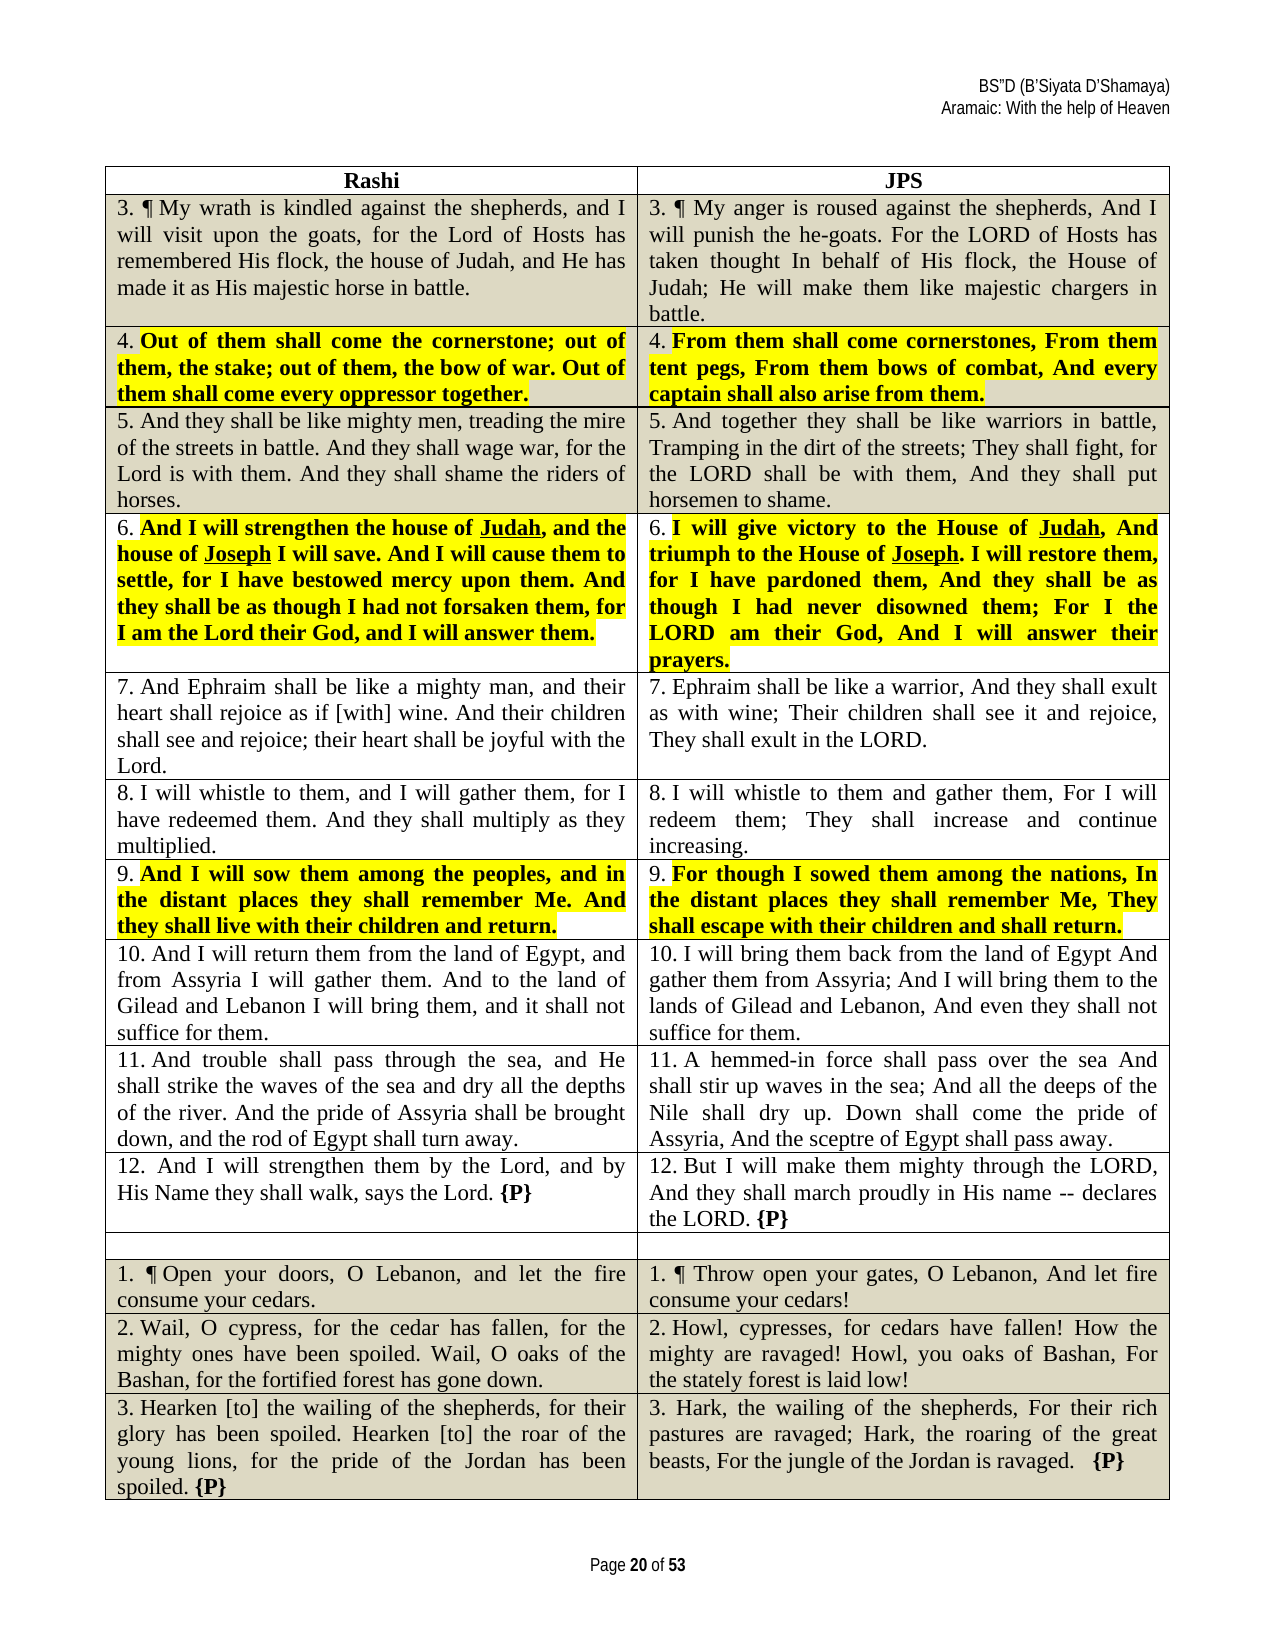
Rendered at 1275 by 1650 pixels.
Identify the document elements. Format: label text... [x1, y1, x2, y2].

table_cell 8. I will whistle to them, and I will gather them, for I have redeemed them. And they shall multiply as they multiplied. [106, 780, 637, 858]
table_cell 3. Hark, the wailing of the shepherds, For their rich pastures are ravaged; Hark, the roaring of the great beasts, For the jungle of the Jordan is ravaged. {P} [638, 1394, 1169, 1499]
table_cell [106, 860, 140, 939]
table_cell 1. ¶ Open your doors, O Lebanon, and let the fire consume your cedars. [106, 1260, 637, 1313]
table_cell 5. And they shall be like mighty men, treading the mire of the streets in battle. And they shall wage war, for the Lord is with them. And they shall shame the riders of horses. [106, 408, 637, 513]
table_cell 11. A hemmed-in force shall pass over the sea And shall stir up waves in the sea; And all the deeps of the Nile shall dry up. Down shall come the pride of Assyria, And the sceptre of Egypt shall pass away. [638, 1046, 1169, 1152]
table_header Rashi [106, 167, 637, 193]
table_cell 3. Hearken [to] the wailing of the shepherds, for their glory has been spoiled. Hearken [to] the roar of the young lions, for the pride of the Jordan has been spoiled. {P} [106, 1394, 637, 1499]
table_cell 3. ¶ My wrath is kindled against the shepherds, and I will visit upon the goats, for the Lord of Hosts has remembered His flock, the house of Judah, and He has made it as His majestic horse in battle. [106, 195, 637, 326]
table_cell 7. And Ephraim shall be like a mighty man, and their heart shall rejoice as if [with] wine. And their children shall see and rejoice; their heart shall be joyful with the Lord. [106, 673, 637, 778]
table_cell 3. ¶ My anger is roused against the shepherds, And I will punish the he-goats. For the LORD of Hosts has taken thought In behalf of His flock, the House of Judah; He will make them like majestic chargers in battle. [638, 195, 1169, 326]
table_header JPS [638, 167, 1169, 193]
table_cell 6. And I will strengthen the house of Judah, and the house of Joseph I will save. And I will cause them to settle, for I have bestowed mercy upon them. And they shall be as though I had not forsaken them, for I am the Lord their God, and I will answer them. [106, 514, 637, 672]
table_cell 4. From them shall come cornerstones, From them tent pegs, From them bows of combat, And every captain shall also arise from them. [985, 327, 1169, 406]
table_cell 6. I will give victory to the House of Judah, And triumph to the House of Joseph. I will restore them, for I have pardoned them, And they shall be as though I had never disowned them; For I the LORD am their God, And I will answer their prayers. [730, 514, 1169, 672]
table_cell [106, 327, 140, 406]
table_cell 11. And trouble shall pass through the sea, and He shall strike the waves of the sea and dry all the depths of the river. And the pride of Assyria shall be brought down, and the rod of Egypt shall turn away. [106, 1046, 637, 1152]
table_cell 8. I will whistle to them and gather them, For I will redeem them; They shall increase and continue increasing. [638, 780, 1169, 858]
table_cell 2. Wail, O cypress, for the cedar has fallen, for the mighty ones have been spoiled. Wail, O oaks of the Bashan, for the fortified forest has gone down. [106, 1314, 637, 1393]
table_cell 10. I will bring them back from the land of Egypt And gather them from Assyria; And I will bring them to the lands of Gilead and Lebanon, And even they shall not suffice for them. [638, 940, 1169, 1045]
table_cell 10. And I will return them from the land of Egypt, and from Assyria I will gather them. And to the land of Gilead and Lebanon I will bring them, and it shall not suffice for them. [106, 940, 637, 1045]
table_cell 5. And together they shall be like warriors in battle, Tramping in the dirt of the streets; They shall fight, for the LORD shall be with them, And they shall put horsemen to shame. [638, 408, 1169, 513]
table_cell 12. And I will strengthen them by the Lord, and by His Name they shall walk, says the Lord. {P} [106, 1153, 637, 1232]
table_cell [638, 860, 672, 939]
table_cell [106, 1233, 637, 1259]
table_cell 12. But I will make them mighty through the LORD, And they shall march proudly in His name -- declares the LORD. {P} [638, 1153, 1169, 1232]
table_cell 2. Howl, cypresses, for cedars have fallen! How the mighty are ravaged! Howl, you oaks of Bashan, For the stately forest is laid low! [638, 1314, 1169, 1393]
table_cell [638, 1233, 1169, 1259]
table_cell 7. Ephraim shall be like a warrior, And they shall exult as with wine; Their children shall see it and rejoice, They shall exult in the LORD. [638, 673, 1169, 778]
table_cell 1. ¶ Throw open your gates, O Lebanon, And let fire consume your cedars! [638, 1260, 1169, 1313]
